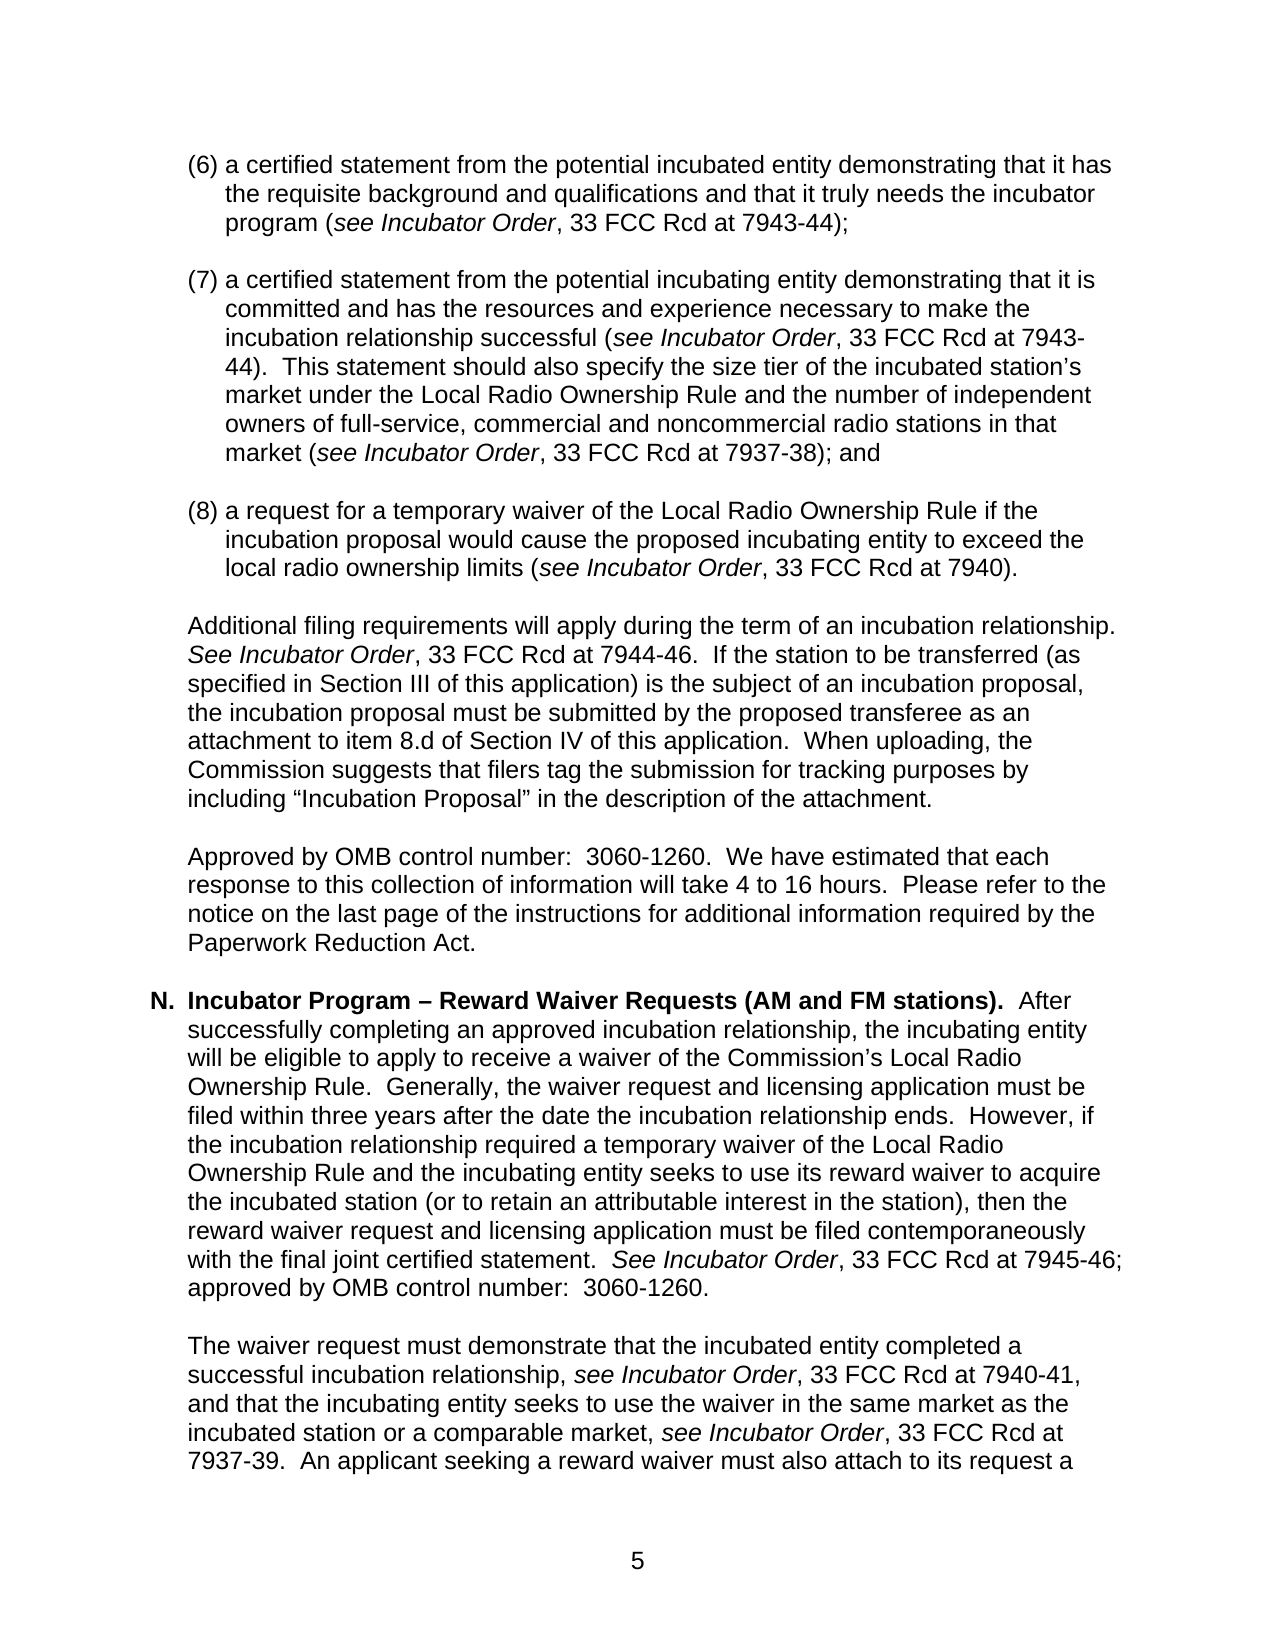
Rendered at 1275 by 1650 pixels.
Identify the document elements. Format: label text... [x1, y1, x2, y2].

list a certified statement from the potential incubating entity demonstrating that it is committed and has the resources and experience necessary to make the incubation relationship successful (see Incubator Order, 33 FCC Rcd at 7943-44). This statement should also specify the size tier of the incubated station’s market under the Local Radio Ownership Rule and the number of independent owners of full-service, commercial and noncommercial radio stations in that market (see Incubator Order, 33 FCC Rcd at 7937-38); and [187, 265, 1125, 467]
text Additional filing requirements will apply during the term of an incubation relationship. See Incubator Order, 33 FCC Rcd at 7944-46. If the station to be transferred (as specified in Section III of this application) is the subject of an incubation proposal, the incubation proposal must be submitted by the proposed transferee as an attachment to item 8.d of Section IV of this application. When uploading, the Commission suggests that filers tag the submission for tracking purposes by including “Incubation Proposal” in the description of the attachment. [187, 611, 1125, 812]
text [187, 1331, 1125, 1475]
list a certified statement from the potential incubated entity demonstrating that it has the requisite background and qualifications and that it truly needs the incubator program (see Incubator Order, 33 FCC Rcd at 7943-44); [187, 150, 1125, 236]
text Approved by OMB control number: 3060-1260. We have estimated that each response to this collection of information will take 4 to 16 hours. Please refer to the notice on the last page of the instructions for additional information required by the Paperwork Reduction Act. [187, 842, 1125, 957]
list a request for a temporary waiver of the Local Radio Ownership Rule if the incubation proposal would cause the proposed incubating entity to exceed the local radio ownership limits (see Incubator Order, 33 FCC Rcd at 7940). [187, 496, 1125, 582]
text N. Incubator Program – Reward Waiver Requests (AM and FM stations). After successfully completing an approved incubation relationship, the incubating entity will be eligible to apply to receive a waiver of the Commission’s Local Radio Ownership Rule. Generally, the waiver request and licensing application must be filed within three years after the date the incubation relationship ends. However, if the incubation relationship required a temporary waiver of the Local Radio Ownership Rule and the incubating entity seeks to use its reward waiver to acquire the incubated station (or to retain an attributable interest in the station), then the reward waiver request and licensing application must be filed contemporaneously with the final joint certified statement. See Incubator Order, 33 FCC Rcd at 7945-46; approved by OMB control number: 3060-1260. [150, 986, 1125, 1302]
